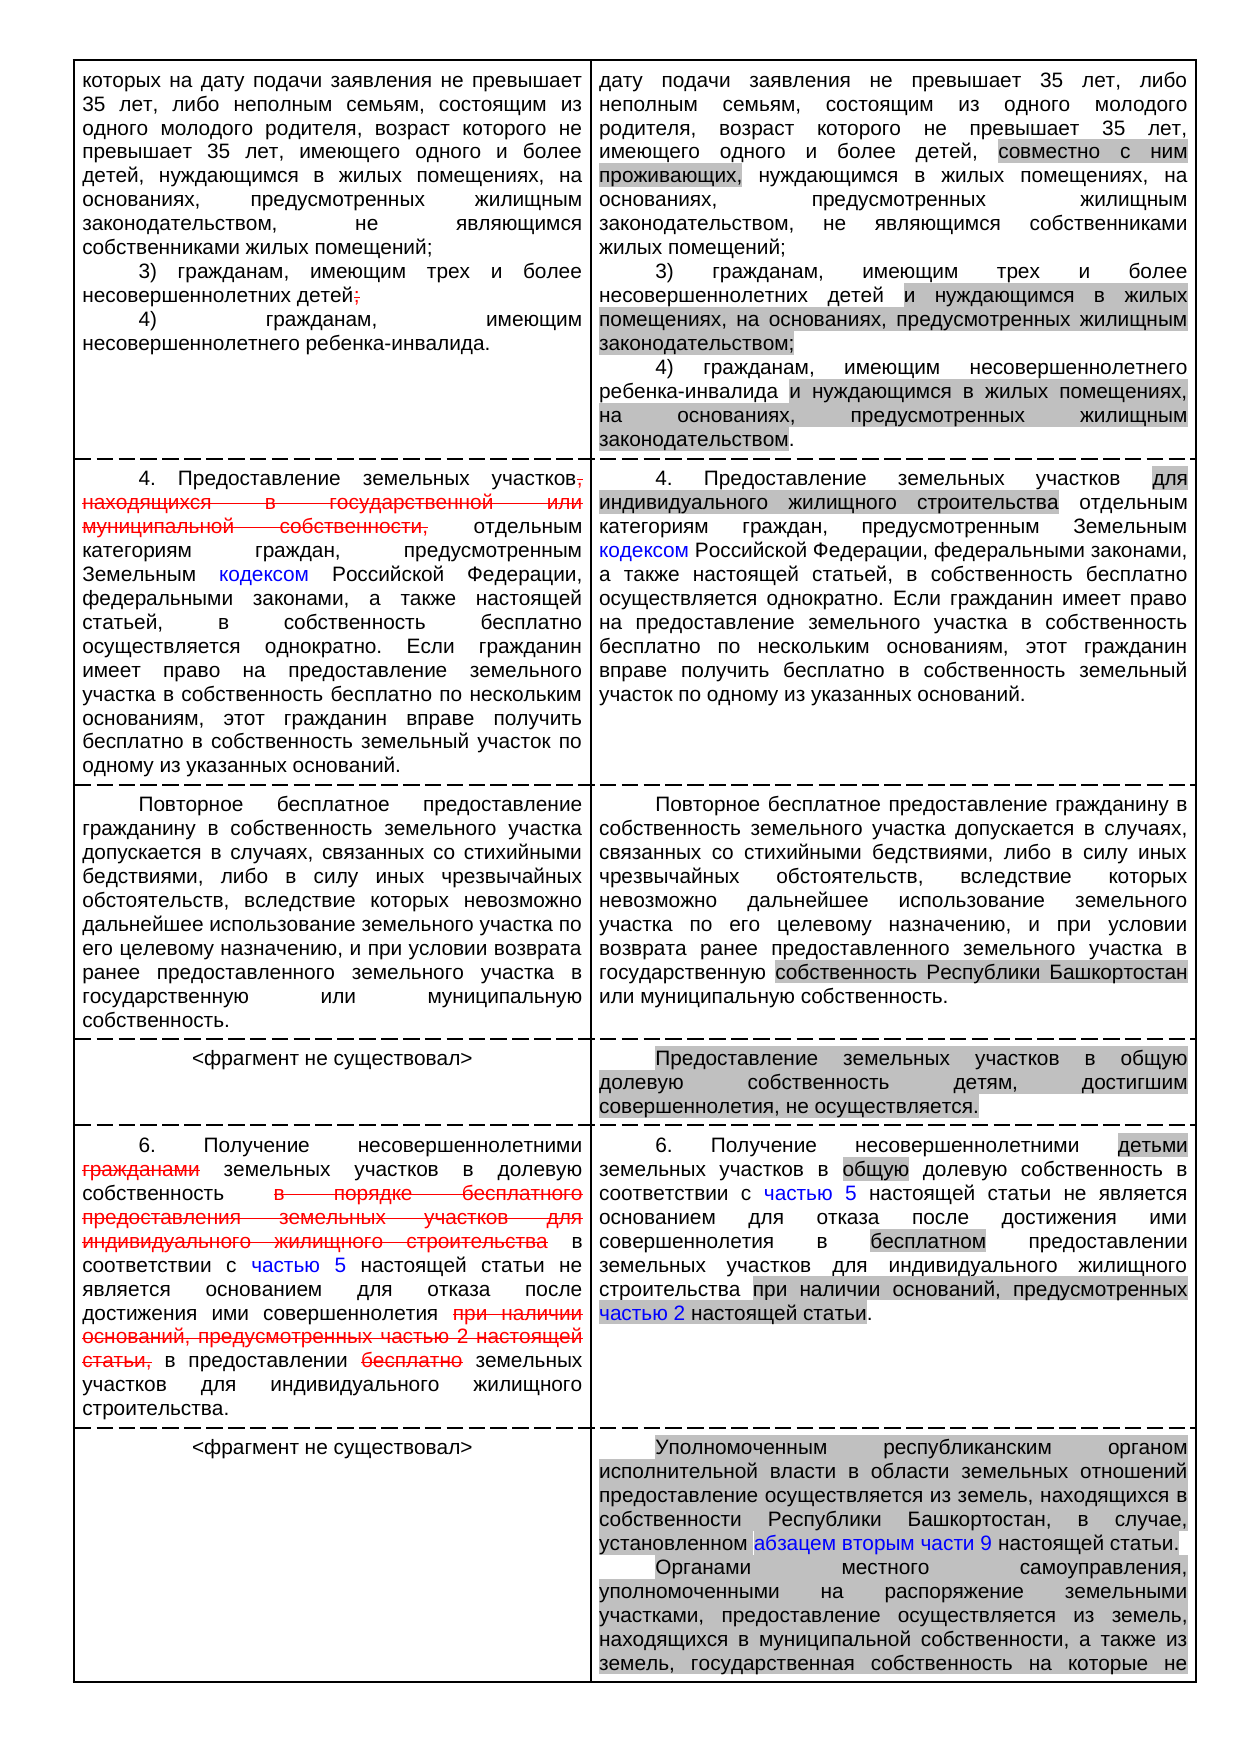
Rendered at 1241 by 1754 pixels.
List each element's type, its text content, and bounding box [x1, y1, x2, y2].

table_cell 4. Предоставление земельных участков для индивидуального жилищного строительства отдельным категориям граждан, предусмотренным Земельным кодексом Российской Федерации, федеральными законами, а также настоящей статьей, в собственность бесплатно осуществляется однократно. Если гражданин имеет право на предоставление земельного участка в собственность бесплатно по нескольким основаниям, этот гражданин вправе получить бесплатно в собственность земельный участок по одному из указанных оснований. [592, 458, 1195, 783]
table_cell 4. Предоставление земельных участков, находящихся в государственной или муниципальной собственности, отдельным категориям граждан, предусмотренным Земельным кодексом Российской Федерации, федеральными законами, а также настоящей статьей, в собственность бесплатно осуществляется однократно. Если гражданин имеет право на предоставление земельного участка в собственность бесплатно по нескольким основаниям, этот гражданин вправе получить бесплатно в собственность земельный участок по одному из указанных оснований. [75, 458, 590, 783]
table_cell Предоставление земельных участков в общую долевую собственность детям, достигшим совершеннолетия, не осуществляется. [592, 1038, 1195, 1124]
table_cell Повторное бесплатное предоставление гражданину в собственность земельного участка допускается в случаях, связанных со стихийными бедствиями, либо в силу иных чрезвычайных обстоятельств, вследствие которых невозможно дальнейшее использование земельного участка по его целевому назначению, и при условии возврата ранее предоставленного земельного участка в государственную или муниципальную собственность. [75, 784, 590, 1038]
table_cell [592, 1427, 1195, 1681]
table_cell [592, 61, 1195, 457]
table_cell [75, 61, 590, 457]
table_cell Повторное бесплатное предоставление гражданину в собственность земельного участка допускается в случаях, связанных со стихийными бедствиями, либо в силу иных чрезвычайных обстоятельств, вследствие которых невозможно дальнейшее использование земельного участка по его целевому назначению, и при условии возврата ранее предоставленного земельного участка в государственную собственность Республики Башкортостан или муниципальную собственность. [592, 784, 1195, 1038]
table_cell 6. Получение несовершеннолетними детьми земельных участков в общую долевую собственность в соответствии с частью 5 настоящей статьи не является основанием для отказа после достижения ими совершеннолетия в бесплатном предоставлении земельных участков для индивидуального жилищного строительства при наличии оснований, предусмотренных частью 2 настоящей статьи. [592, 1124, 1195, 1427]
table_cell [75, 1427, 590, 1681]
table_cell 6. Получение несовершеннолетними гражданами земельных участков в долевую собственность в порядке бесплатного предоставления земельных участков для индивидуального жилищного строительства в соответствии с частью 5 настоящей статьи не является основанием для отказа после достижения ими совершеннолетия при наличии оснований, предусмотренных частью 2 настоящей статьи, в предоставлении бесплатно земельных участков для индивидуального жилищного строительства. [75, 1124, 590, 1427]
table_cell <фрагмент не существовал> [75, 1038, 590, 1124]
